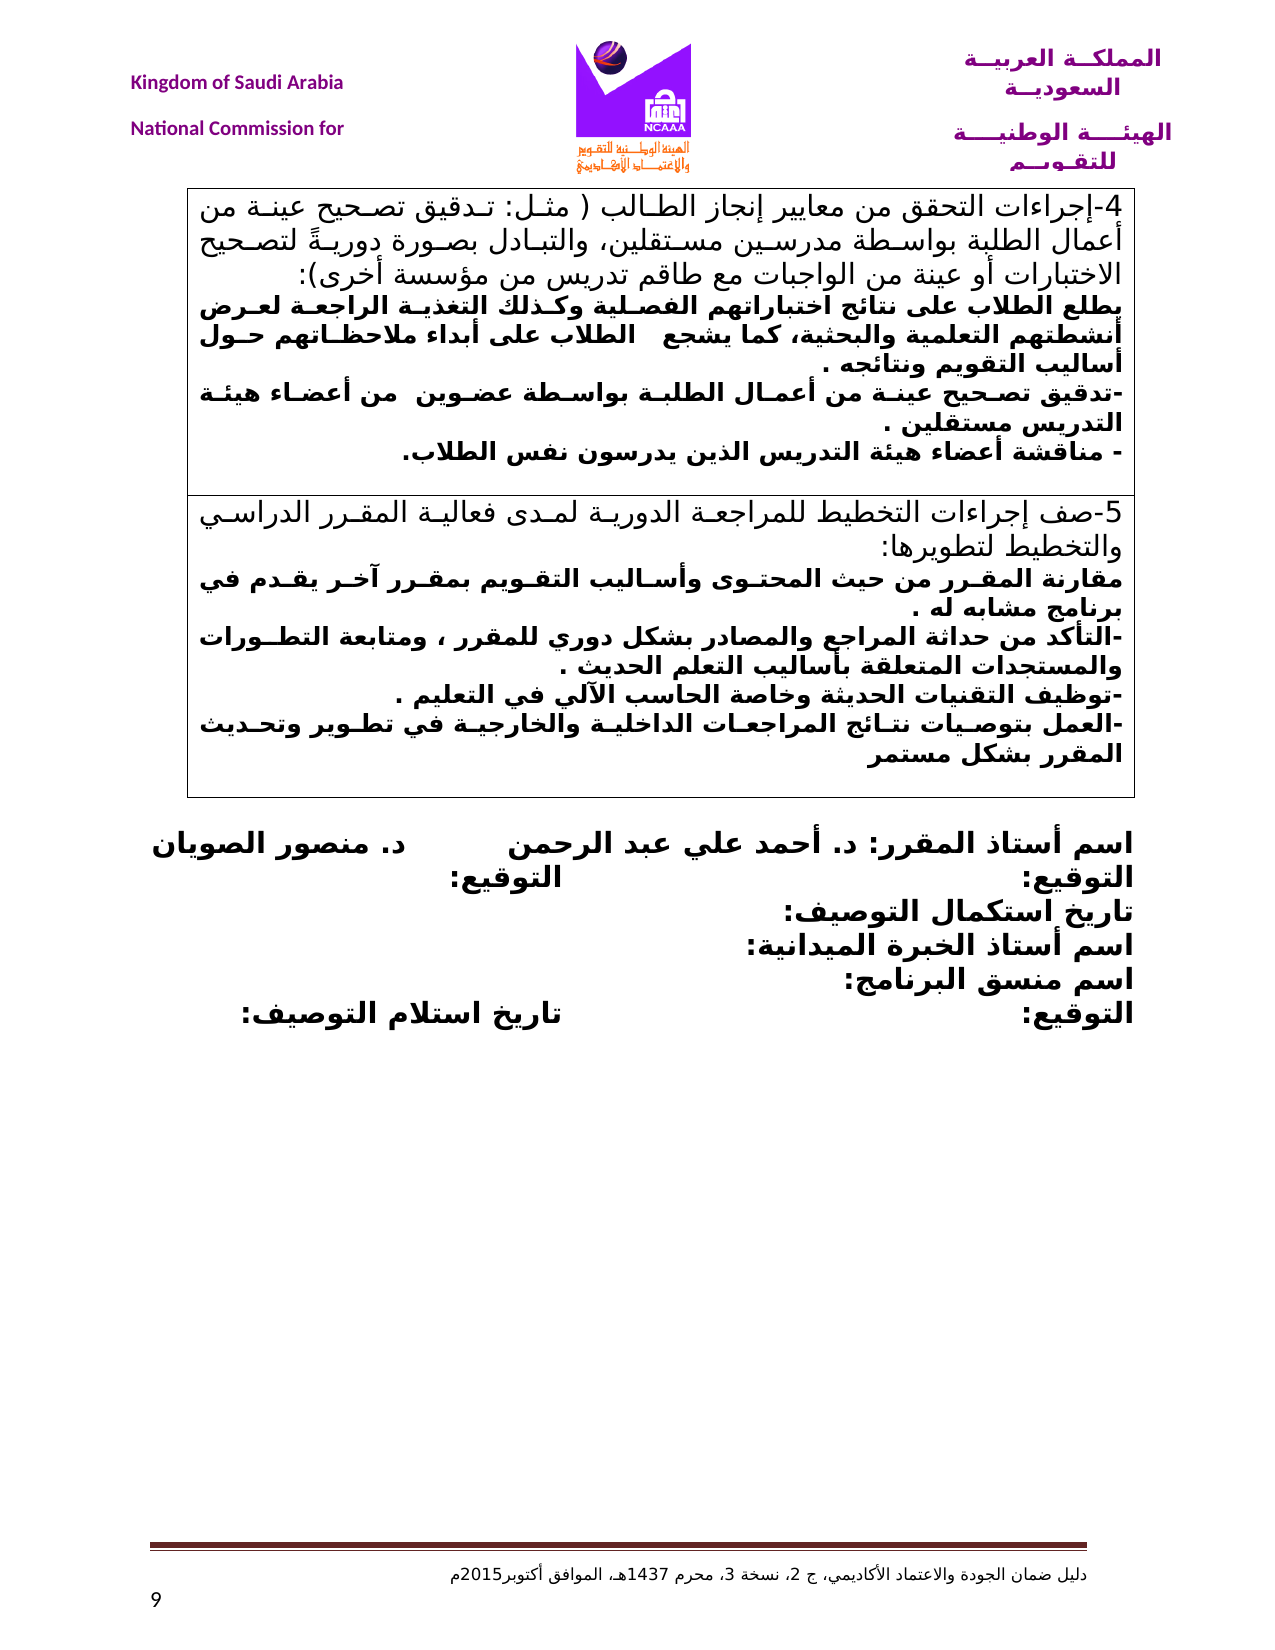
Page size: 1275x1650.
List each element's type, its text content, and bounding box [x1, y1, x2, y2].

text التوقيع: تاريخ استلام التوصيف: [150, 996, 1134, 1030]
table_cell 5-صف إجراءات التخطيط للمراجعة الدورية لمدى فعالية المقرر الدراسي والتخطيط لتطويرها: مقارنة المقرر من حيث المحتوى وأساليب التقويم بمقرر آخر يقدم في برنامج مشابه له . -التأكد من حداثة المراجع والمصادر بشكل دوري للمقرر ، ومتابعة التطورات والمستجدات المتعلقة بأساليب التعلم الحديث . -توظيف التقنيات الحديثة وخاصة الحاسب الآلي في التعليم . -العمل بتوصيات نتائج المراجعات الداخلية والخارجية في تطوير وتحديث المقرر بشكل مستمر [188, 496, 1134, 797]
picture [538, 11, 712, 188]
text تاريخ استكمال التوصيف: [150, 894, 1134, 928]
table_header 4-إجراءات التحقق من معايير إنجاز الطالب ( مثل: تدقيق تصحيح عينة من أعمال الطلبة بواسطة مدرسين مستقلين، والتبادل بصورة دوريةً لتصحيح الاختبارات أو عينة من الواجبات مع طاقم تدريس من مؤسسة أخرى): يطلع الطلاب على نتائج اختباراتهم الفصلية وكذلك التغذية الراجعة لعرض أنشطتهم التعلمية والبحثية، كما يشجع الطلاب على أبداء ملاحظاتهم حول أساليب التقويم ونتائجه . -تدقيق تصحيح عينة من أعمال الطلبة بواسطة عضوين من أعضاء هيئة التدريس مستقلين . - مناقشة أعضاء هيئة التدريس الذين يدرسون نفس الطلاب. [188, 189, 1134, 495]
text اسم أستاذ الخبرة الميدانية: [150, 928, 1134, 962]
text التوقيع: التوقيع: [150, 860, 1134, 894]
text اسم منسق البرنامج: [150, 962, 1134, 996]
text اسم أستاذ المقرر: د. أحمد علي عبد الرحمن د. منصور الصويان [150, 826, 1134, 860]
